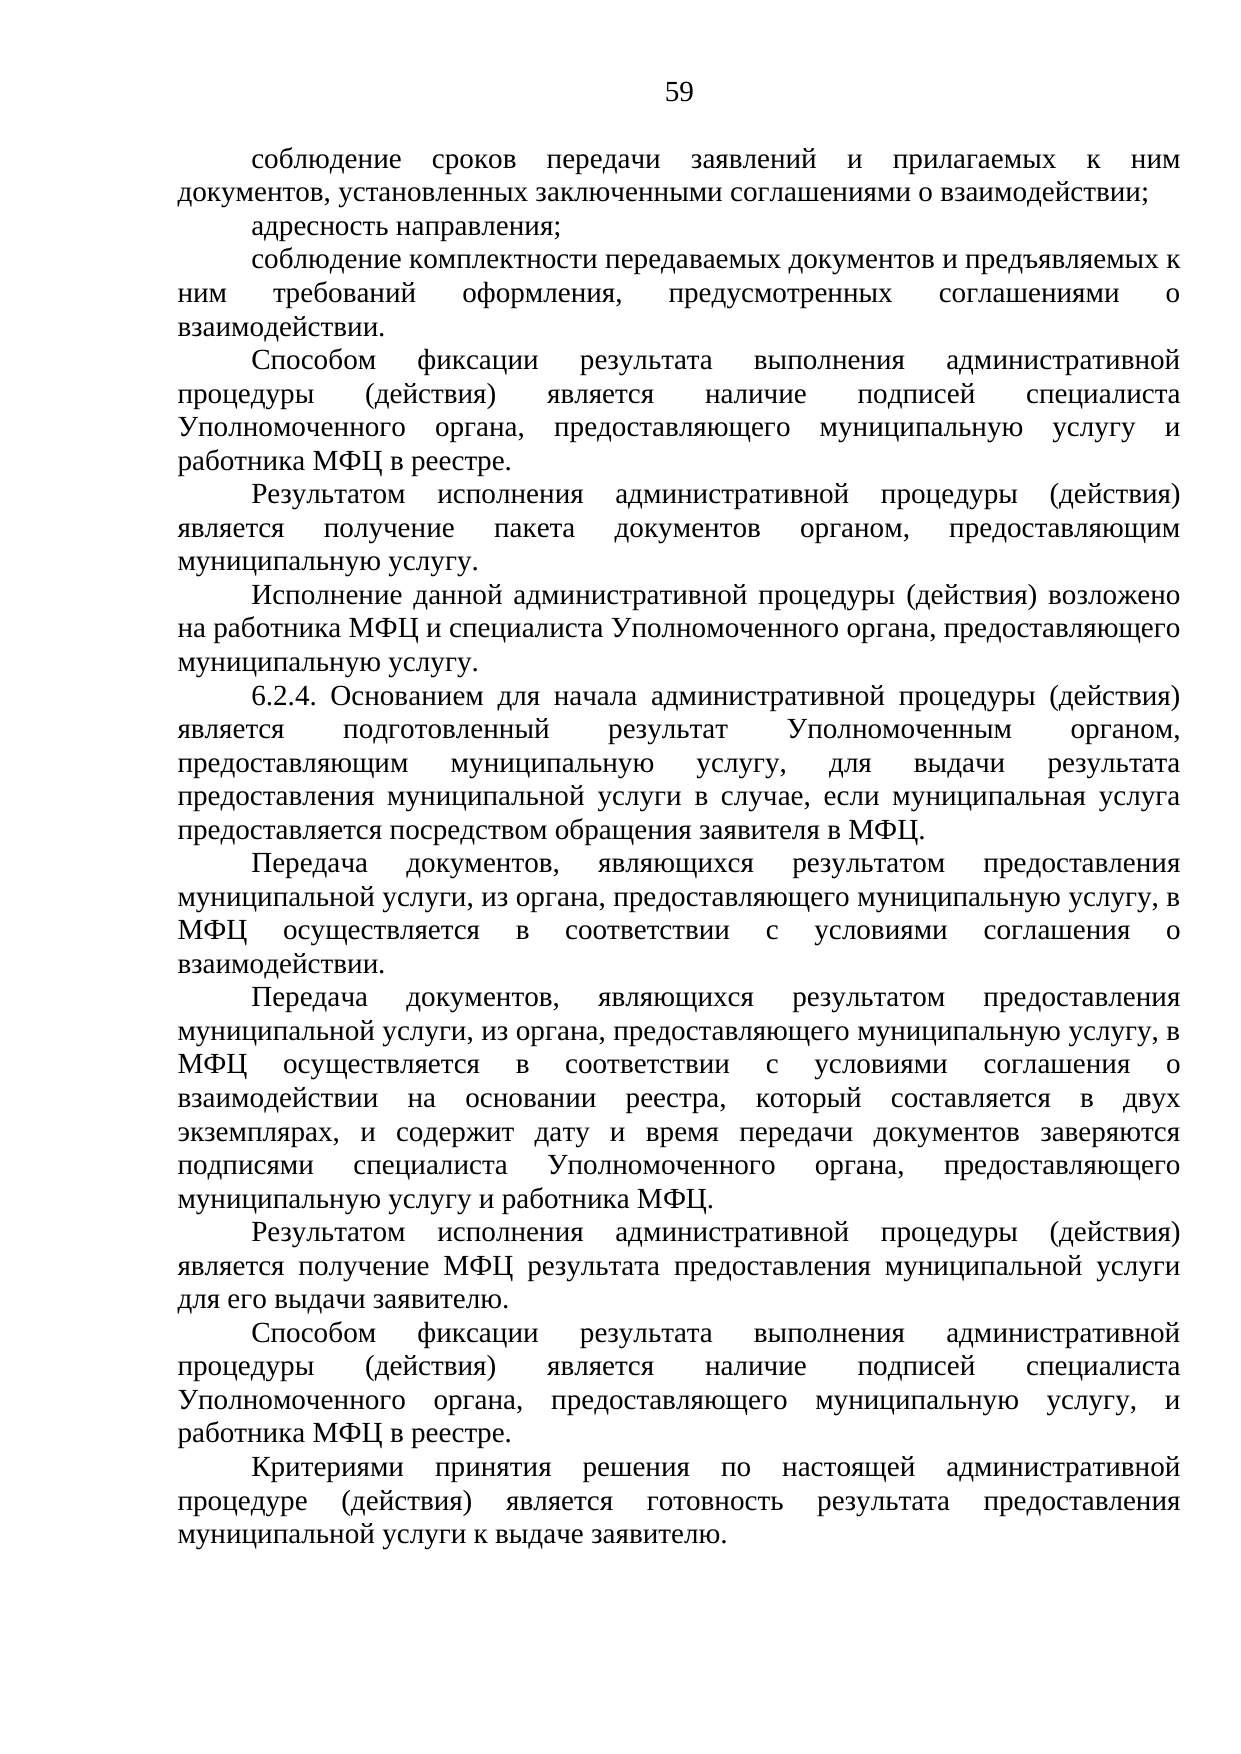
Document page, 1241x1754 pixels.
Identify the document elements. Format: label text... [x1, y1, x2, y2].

text Передача документов, являющихся результатом предоставления муниципальной услуги, из органа, предоставляющего муниципальную услугу, в МФЦ осуществляется в соответствии с условиями соглашения о взаимодействии на основании реестра, который составляется в двух экземплярах, и содержит дату и время передачи документов заверяются подписями специалиста Уполномоченного органа, предоставляющего муниципальную услугу и работника МФЦ. [177, 979, 1181, 1214]
text Результатом исполнения административной процедуры (действия) является получение МФЦ результата предоставления муниципальной услуги для его выдачи заявителю. [177, 1214, 1181, 1315]
text 6.2.4. Основанием для начала административной процедуры (действия) является подготовленный результат Уполномоченным органом, предоставляющим муниципальную услугу, для выдачи результата предоставления муниципальной услуги в случае, если муниципальная услуга предоставляется посредством обращения заявителя в МФЦ. [177, 678, 1181, 845]
text Способом фиксации результата выполнения административной процедуры (действия) является наличие подписей специалиста Уполномоченного органа, предоставляющего муниципальную услугу и работника МФЦ в реестре. [177, 342, 1181, 476]
text Результатом исполнения административной процедуры (действия) является получение пакета документов органом, предоставляющим муниципальную услугу. [177, 476, 1181, 577]
text адресность направления; [177, 208, 1181, 242]
text Способом фиксации результата выполнения административной процедуры (действия) является наличие подписей специалиста Уполномоченного органа, предоставляющего муниципальную услугу, и работника МФЦ в реестре. [177, 1315, 1181, 1449]
text соблюдение комплектности передаваемых документов и предъявляемых к ним требований оформления, предусмотренных соглашениями о взаимодействии. [177, 242, 1181, 342]
text Критериями принятия решения по настоящей административной процедуре (действия) является готовность результата предоставления муниципальной услуги к выдаче заявителю. [177, 1449, 1181, 1550]
text соблюдение сроков передачи заявлений и прилагаемых к ним документов, установленных заключенными соглашениями о взаимодействии; [177, 141, 1181, 208]
text Исполнение данной административной процедуры (действия) возложено на работника МФЦ и специалиста Уполномоченного органа, предоставляющего муниципальную услугу. [177, 577, 1181, 678]
text Передача документов, являющихся результатом предоставления муниципальной услуги, из органа, предоставляющего муниципальную услугу, в МФЦ осуществляется в соответствии с условиями соглашения о взаимодействии. [177, 845, 1181, 979]
